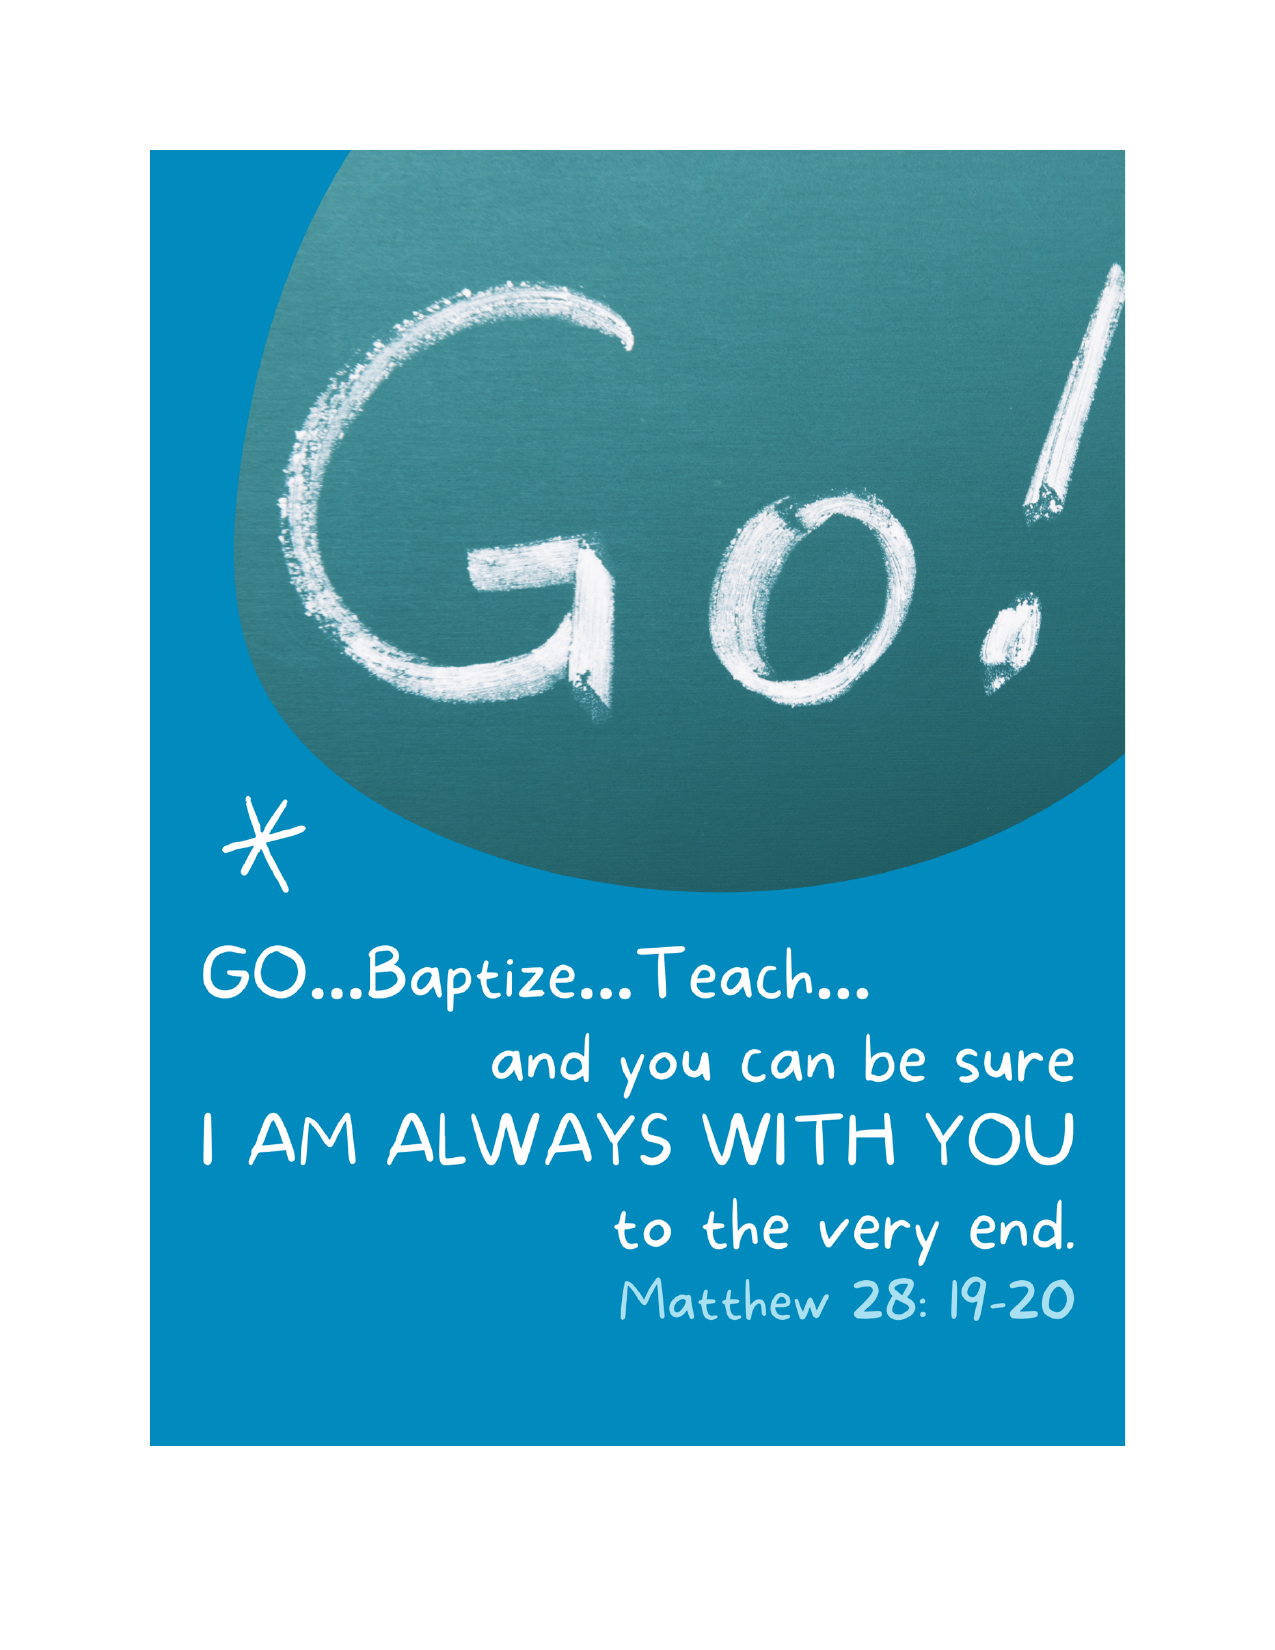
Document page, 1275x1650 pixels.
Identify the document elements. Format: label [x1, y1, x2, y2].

picture [448, 968, 471, 1011]
picture [312, 989, 323, 999]
picture [962, 1277, 985, 1320]
picture [703, 1114, 770, 1165]
picture [952, 1281, 957, 1318]
picture [969, 1113, 1020, 1165]
picture [991, 1304, 1004, 1308]
picture [855, 1216, 879, 1249]
picture [412, 968, 441, 997]
picture [1010, 1281, 1037, 1318]
picture [838, 988, 849, 999]
picture [620, 989, 630, 999]
picture [492, 1051, 522, 1080]
picture [777, 1113, 784, 1164]
picture [723, 1291, 740, 1319]
picture [683, 1052, 710, 1080]
picture [691, 965, 715, 998]
picture [204, 1114, 212, 1165]
picture [1043, 1280, 1074, 1318]
picture [819, 989, 830, 999]
picture [855, 1281, 881, 1318]
picture [1049, 1049, 1073, 1081]
picture [204, 946, 249, 998]
picture [1026, 1113, 1073, 1165]
picture [235, 150, 1125, 892]
picture [849, 1114, 893, 1164]
picture [916, 1222, 938, 1265]
picture [721, 968, 751, 997]
picture [771, 1293, 790, 1319]
picture [808, 1054, 834, 1078]
picture [704, 1212, 726, 1249]
picture [857, 989, 868, 999]
picture [440, 1114, 465, 1165]
picture [478, 961, 500, 998]
picture [550, 965, 574, 998]
picture [764, 1216, 788, 1249]
picture [597, 1114, 634, 1164]
picture [985, 1051, 1011, 1080]
picture [507, 972, 511, 996]
picture [529, 1054, 555, 1078]
picture [699, 1291, 716, 1319]
picture [957, 1049, 978, 1082]
picture [733, 1199, 757, 1249]
picture [561, 1034, 589, 1081]
picture [369, 946, 405, 998]
picture [638, 947, 684, 998]
picture [1001, 1221, 1026, 1245]
picture [621, 1055, 643, 1098]
picture [223, 797, 305, 892]
picture [301, 1114, 355, 1164]
picture [900, 1049, 924, 1081]
picture [621, 1278, 664, 1319]
picture [796, 1295, 828, 1319]
picture [787, 948, 812, 998]
picture [520, 968, 543, 997]
picture [601, 989, 611, 999]
picture [1019, 1051, 1043, 1081]
picture [332, 989, 342, 999]
picture [796, 1114, 842, 1164]
picture [926, 1114, 963, 1165]
picture [885, 1218, 910, 1248]
picture [887, 1279, 915, 1320]
picture [971, 1216, 994, 1249]
picture [772, 1051, 802, 1080]
picture [255, 946, 305, 998]
picture [757, 966, 780, 998]
picture [249, 1113, 294, 1164]
picture [641, 1113, 670, 1165]
picture [472, 1114, 539, 1165]
picture [866, 1035, 894, 1082]
picture [615, 1212, 637, 1249]
picture [546, 1113, 591, 1164]
picture [820, 1220, 848, 1247]
picture [644, 1220, 670, 1246]
picture [746, 1280, 765, 1319]
picture [742, 1050, 765, 1082]
picture [582, 989, 592, 999]
picture [351, 989, 361, 999]
picture [388, 1113, 433, 1164]
picture [1034, 1201, 1061, 1249]
picture [650, 1053, 676, 1079]
picture [670, 1295, 693, 1318]
